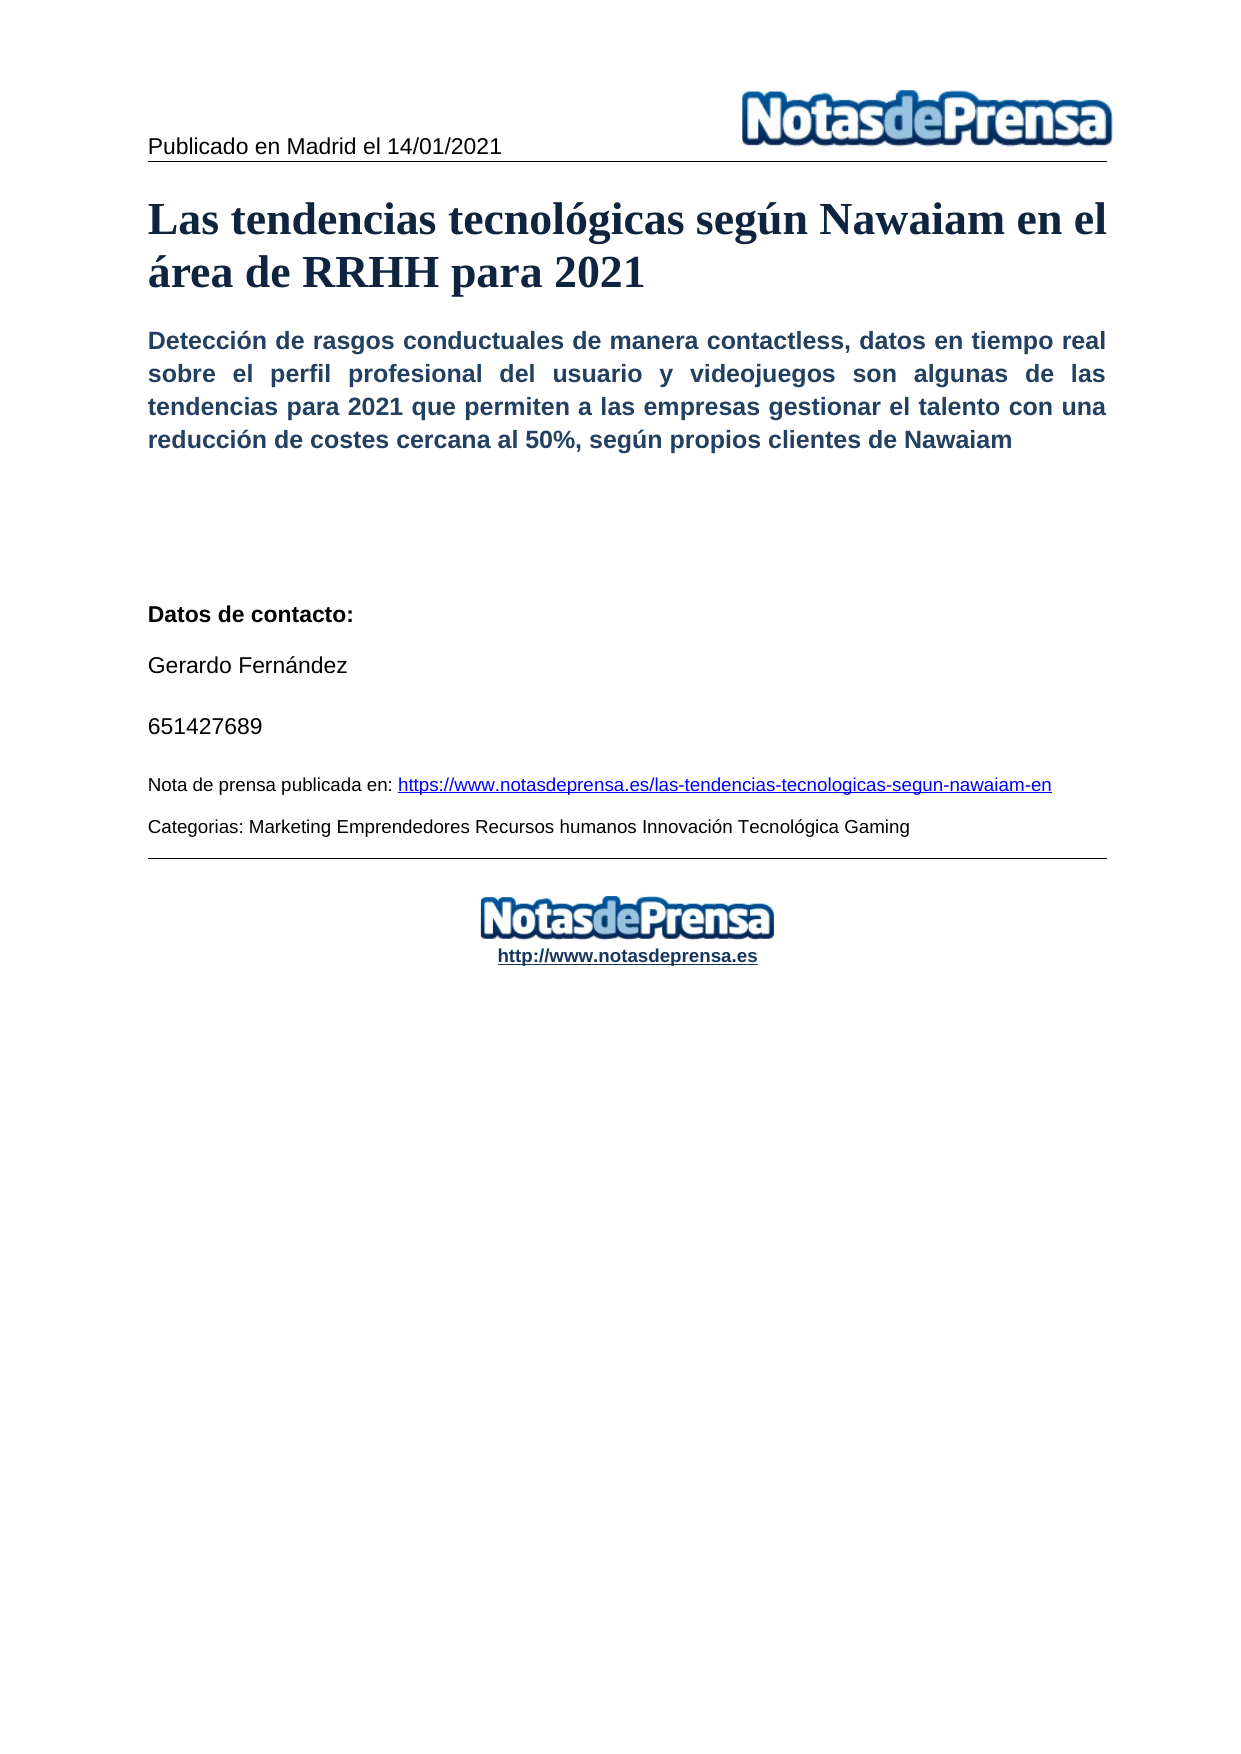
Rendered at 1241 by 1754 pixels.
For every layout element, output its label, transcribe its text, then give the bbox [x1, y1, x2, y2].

text http://www.notasdeprensa.es [148, 945, 1107, 967]
text Nota de prensa publicada en: https://www.notasdeprensa.es/las-tendencias-tecnologicas-segun-nawaiam-en [148, 773, 1107, 795]
text Datos de contacto: [148, 601, 1107, 628]
picture [742, 90, 1113, 148]
text Categorias: Marketing Emprendedores Recursos humanos Innovación Tecnológica Gaming [148, 816, 1107, 837]
subtitle Detección de rasgos conductuales de manera contactless, datos en tiempo real sobre el perfil profesional del usuario y videojuegos son algunas de las tendencias para 2021 que permiten a las empresas gestionar el talento con una reducción de costes cercana al 50%, según propios clientes de Nawaiam [148, 326, 1107, 454]
text Gerardo Fernández [148, 652, 1063, 679]
text Publicado en Madrid el 14/01/2021 [148, 133, 1107, 161]
text 651427689 [148, 713, 1063, 739]
picture [480, 895, 775, 941]
subtitle Las tendencias tecnológicas según Nawaiam en el área de RRHH para 2021 [148, 192, 1107, 297]
